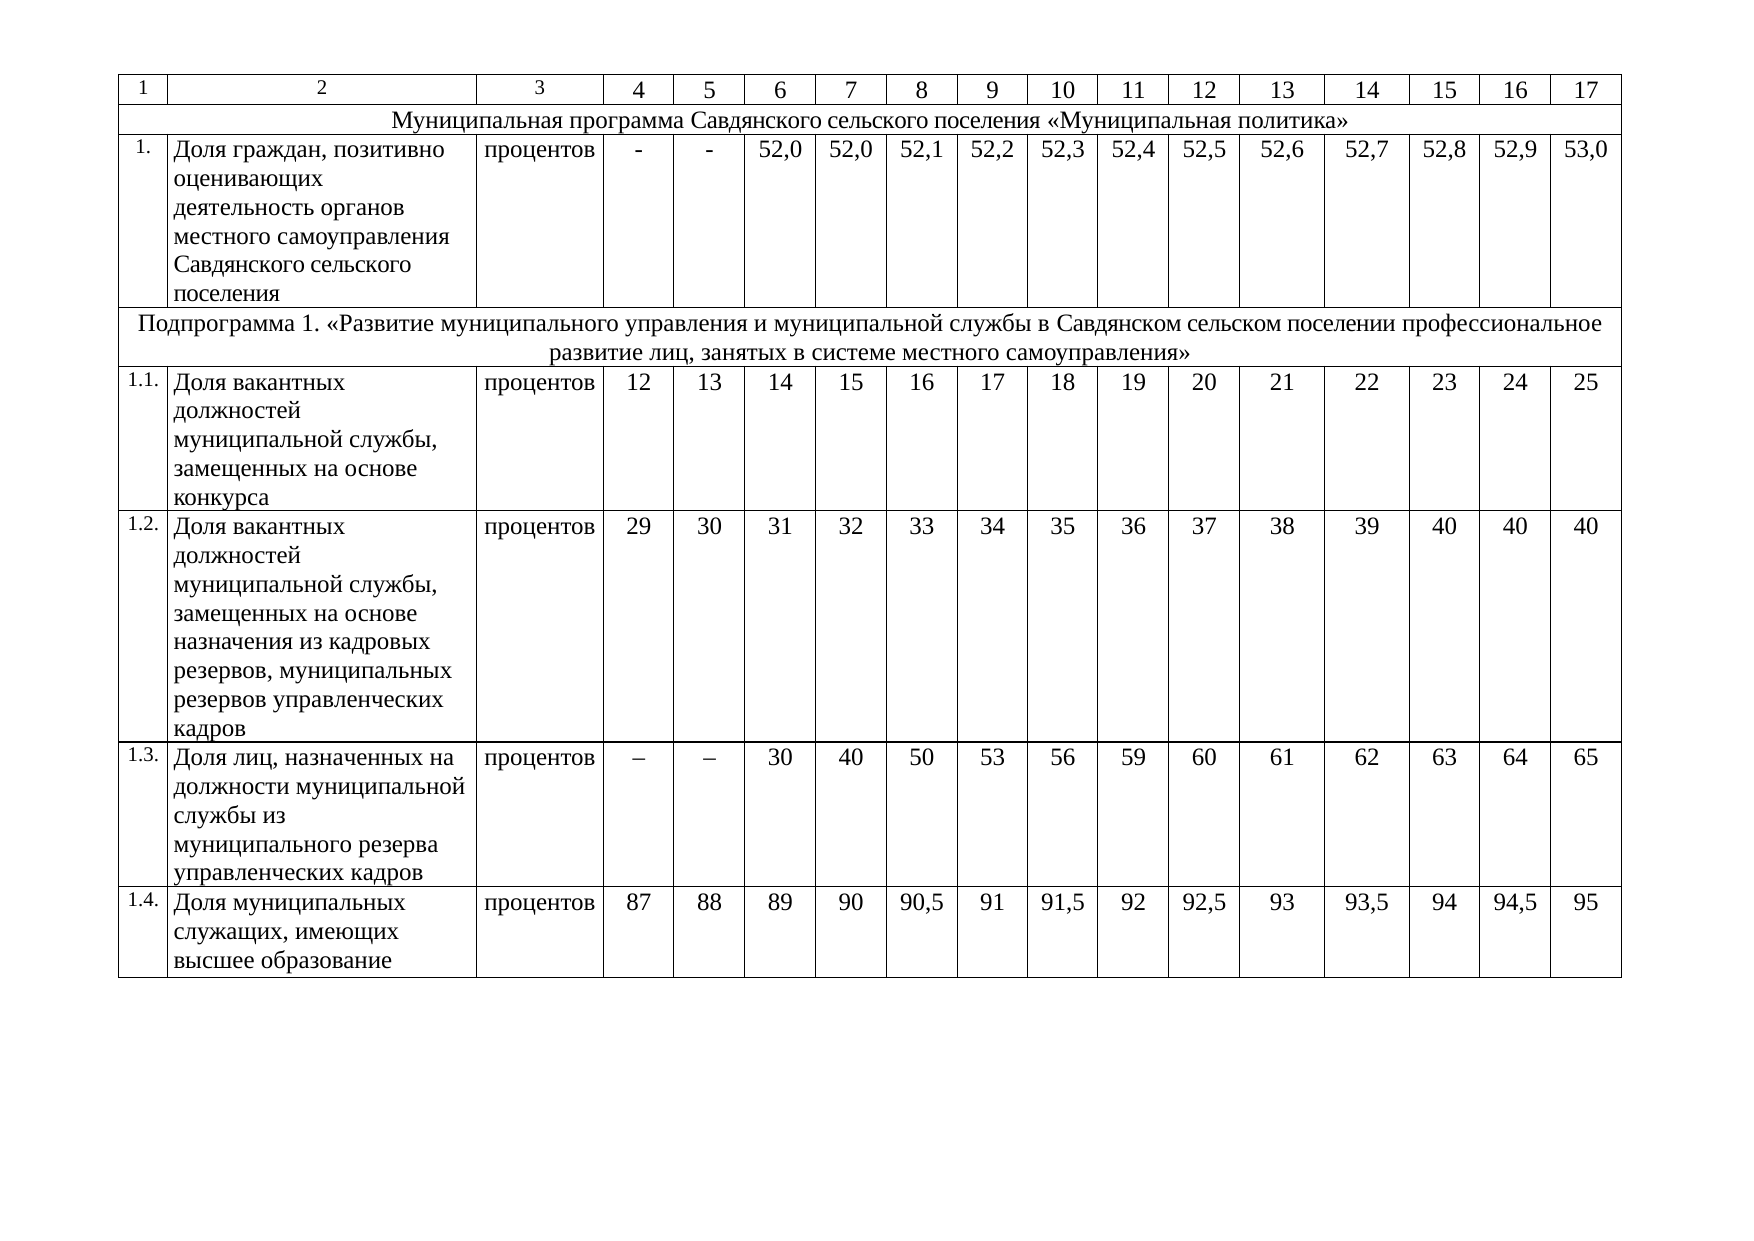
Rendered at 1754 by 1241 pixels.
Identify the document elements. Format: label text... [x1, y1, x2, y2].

table_cell 12 [1169, 75, 1239, 104]
table_cell 32 [816, 511, 886, 741]
table_cell 89 [745, 887, 815, 977]
table_cell 91 [958, 887, 1027, 977]
table_cell 15 [1410, 75, 1479, 104]
table_cell 10 [1028, 75, 1097, 104]
table_cell – [674, 743, 744, 886]
table_cell Муниципальная программа Савдянского сельского поселения «Муниципальная политика» [119, 105, 1621, 133]
table_cell 29 [604, 511, 673, 741]
table_cell 52,6 [1240, 135, 1324, 307]
table_cell 40 [1480, 511, 1550, 741]
table_cell 23 [1410, 367, 1479, 510]
table_cell 92,5 [1169, 887, 1239, 977]
table_cell 53 [958, 743, 1027, 886]
table_cell 94,5 [1480, 887, 1550, 977]
table_cell 22 [1325, 367, 1409, 510]
table_cell 30 [674, 511, 744, 741]
table_cell Доля граждан, позитивно оценивающих деятельность органов местного самоуправления Савдянского сельского поселения [168, 135, 476, 307]
table_cell 1.1. [119, 367, 167, 510]
table_cell Подпрограмма 1. «Развитие муниципального управления и муниципальной службы в Савдянском сельском поселении профессиональное развитие лиц, занятых в системе местного самоуправления» [119, 308, 1621, 366]
table_cell 52,3 [1028, 135, 1097, 307]
table_cell 60 [1169, 743, 1239, 886]
table_cell 3 [477, 75, 603, 104]
table_cell 17 [1551, 75, 1621, 104]
table_cell Доля вакантных должностей муниципальной службы, замещенных на основе назначения из кадровых резервов, муниципальных резервов управленческих кадров [168, 511, 476, 741]
table_cell 90 [816, 887, 886, 977]
table_cell 52,2 [958, 135, 1027, 307]
table_cell 6 [745, 75, 815, 104]
table_cell 34 [958, 511, 1027, 741]
table_cell - [604, 135, 673, 307]
table_cell 52,8 [1410, 135, 1479, 307]
table_cell 7 [816, 75, 886, 104]
table_cell 52,0 [745, 135, 815, 307]
table_cell 8 [887, 75, 957, 104]
table_cell 13 [674, 367, 744, 510]
table_cell 88 [674, 887, 744, 977]
table_cell – [604, 743, 673, 886]
table_cell 59 [1098, 743, 1168, 886]
table_cell Доля вакантных должностей муниципальной службы, замещенных на основе конкурса [168, 367, 476, 510]
table_cell 65 [1551, 743, 1621, 886]
table_cell 95 [1551, 887, 1621, 977]
table_cell 52,9 [1480, 135, 1550, 307]
table_cell 64 [1480, 743, 1550, 886]
table_cell 1. [119, 135, 167, 307]
table_cell 33 [887, 511, 957, 741]
table_cell 25 [1551, 367, 1621, 510]
table_cell 30 [745, 743, 815, 886]
table_cell 1.2. [119, 511, 167, 741]
table_cell 21 [1240, 367, 1324, 510]
table_cell 2 [168, 75, 476, 104]
table_cell 87 [604, 887, 673, 977]
table_cell 52,0 [816, 135, 886, 307]
table_cell 18 [1028, 367, 1097, 510]
table_cell 52,7 [1325, 135, 1409, 307]
table_cell 93,5 [1325, 887, 1409, 977]
table_cell 16 [887, 367, 957, 510]
table_cell процентов [477, 511, 603, 741]
table_cell 4 [604, 75, 673, 104]
table_cell 52,4 [1098, 135, 1168, 307]
table_cell 94 [1410, 887, 1479, 977]
table_cell 91,5 [1028, 887, 1097, 977]
table_cell 52,1 [887, 135, 957, 307]
table_cell 13 [1240, 75, 1324, 104]
table_cell 40 [1551, 511, 1621, 741]
table_cell Доля лиц, назначенных на должности муниципальной службы из муниципального резерва управленческих кадров [168, 743, 476, 886]
table_cell 37 [1169, 511, 1239, 741]
table_cell процентов [477, 743, 603, 886]
table_cell 56 [1028, 743, 1097, 886]
table_cell 15 [816, 367, 886, 510]
table_cell 16 [1480, 75, 1550, 104]
table_cell 1.3. [119, 743, 167, 886]
table_cell Доля муниципальных служащих, имеющих высшее образование [168, 887, 476, 977]
table_cell 31 [745, 511, 815, 741]
table_cell 92 [1098, 887, 1168, 977]
table_cell 14 [1325, 75, 1409, 104]
table_cell 90,5 [887, 887, 957, 977]
table_cell 39 [1325, 511, 1409, 741]
table_cell 35 [1028, 511, 1097, 741]
table_cell 52,5 [1169, 135, 1239, 307]
table_cell процентов [477, 887, 603, 977]
table_cell 12 [604, 367, 673, 510]
table_cell процентов [477, 367, 603, 510]
table_cell 53,0 [1551, 135, 1621, 307]
table_cell 17 [958, 367, 1027, 510]
table_cell 63 [1410, 743, 1479, 886]
table_cell 14 [745, 367, 815, 510]
table_cell 38 [1240, 511, 1324, 741]
table_cell 9 [958, 75, 1027, 104]
table_cell 50 [887, 743, 957, 886]
table_cell 40 [816, 743, 886, 886]
table_cell 24 [1480, 367, 1550, 510]
table_cell 62 [1325, 743, 1409, 886]
table_cell 5 [674, 75, 744, 104]
table_cell - [674, 135, 744, 307]
table_cell 1 [119, 75, 167, 104]
table_cell 61 [1240, 743, 1324, 886]
table_cell 11 [1098, 75, 1168, 104]
table_cell 1.4. [119, 887, 167, 977]
table_cell 20 [1169, 367, 1239, 510]
table_cell процентов [477, 135, 603, 307]
table_cell 36 [1098, 511, 1168, 741]
table_cell 19 [1098, 367, 1168, 510]
table_cell 93 [1240, 887, 1324, 977]
table_cell 40 [1410, 511, 1479, 741]
